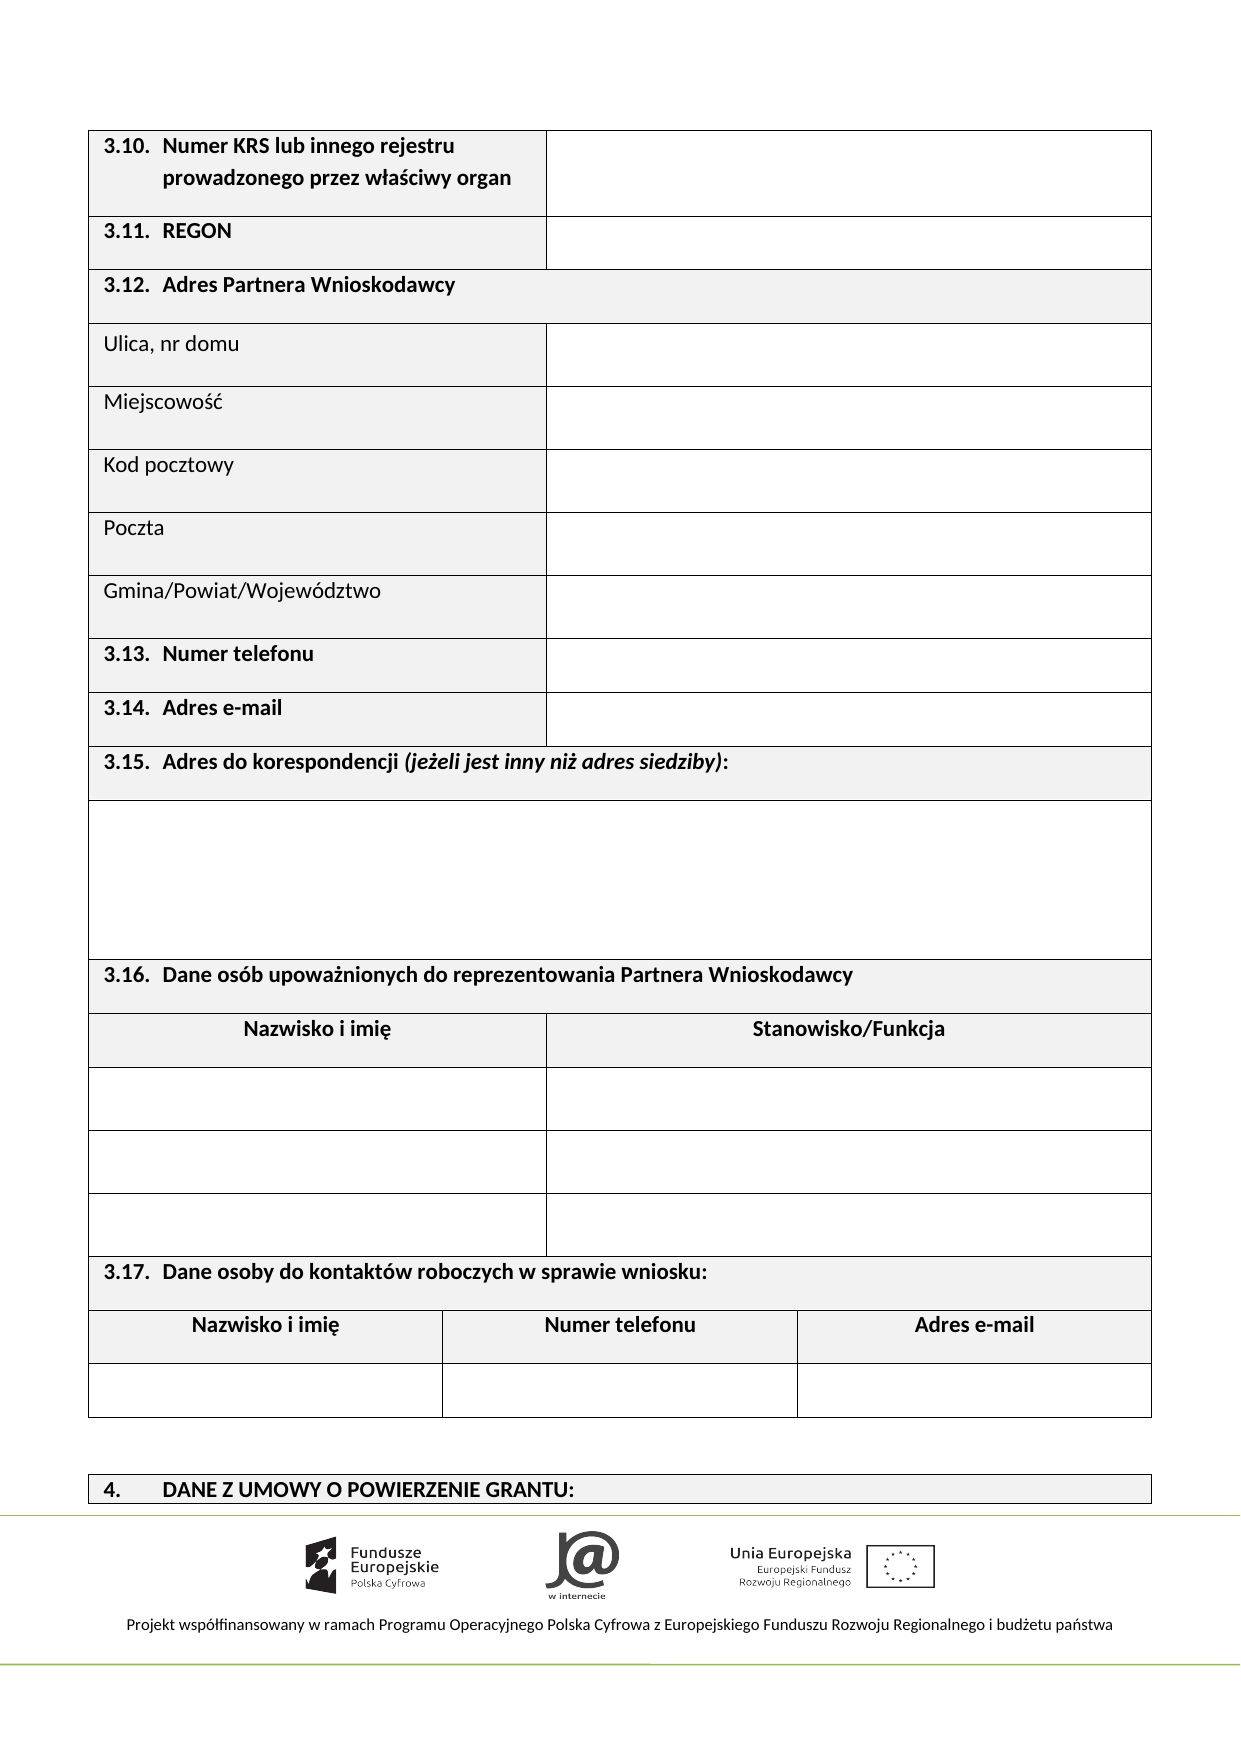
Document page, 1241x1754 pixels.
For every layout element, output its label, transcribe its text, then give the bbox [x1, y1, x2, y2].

table_cell Dane osób upoważnionych do reprezentowania Partnera Wnioskodawcy [89, 960, 1151, 1013]
table_cell [547, 1068, 1151, 1130]
table_cell [547, 387, 1151, 449]
table_header DANE Z UMOWY O POWIERZENIE GRANTU: [89, 1475, 1151, 1503]
table_cell REGON [89, 217, 546, 269]
table_cell [547, 639, 1151, 692]
table_cell [547, 324, 1151, 386]
table_cell Numer telefonu [443, 1311, 797, 1363]
picture [283, 1515, 957, 1615]
table_cell Dane osoby do kontaktów roboczych w sprawie wniosku: [89, 1257, 1151, 1309]
table_cell Miejscowość [89, 387, 546, 449]
table_cell Numer telefonu [89, 639, 546, 692]
table_cell Stanowisko/Funkcja [547, 1014, 1151, 1067]
table_cell [89, 1194, 546, 1256]
table_cell [547, 1131, 1151, 1193]
table_cell Kod pocztowy [89, 450, 546, 512]
table_cell [443, 1364, 797, 1417]
table_cell [547, 131, 1151, 216]
table_cell [89, 1131, 546, 1193]
table_cell [89, 801, 1151, 959]
table_cell [547, 1194, 1151, 1256]
table_cell Nazwisko i imię [89, 1311, 442, 1363]
table_cell [547, 450, 1151, 512]
table_cell Adres e-mail [89, 693, 546, 746]
table_cell [89, 1364, 442, 1417]
table_cell Adres Partnera Wnioskodawcy [89, 270, 1151, 323]
table_cell [89, 1068, 546, 1130]
table_cell Ulica, nr domu [89, 324, 546, 386]
table_cell Gmina/Powiat/Województwo [89, 576, 546, 638]
table_cell Adres do korespondencji (jeżeli jest inny niż adres siedziby): [89, 747, 1151, 799]
table_cell Numer KRS lub innego rejestru prowadzonego przez właściwy organ [89, 131, 546, 216]
table_cell Adres e-mail [798, 1311, 1151, 1363]
table_cell Nazwisko i imię [89, 1014, 546, 1067]
table_cell [547, 217, 1151, 269]
table_cell Poczta [89, 513, 546, 575]
table_cell [547, 693, 1151, 746]
table_cell [547, 513, 1151, 575]
table_cell [547, 576, 1151, 638]
table_cell [798, 1364, 1151, 1417]
